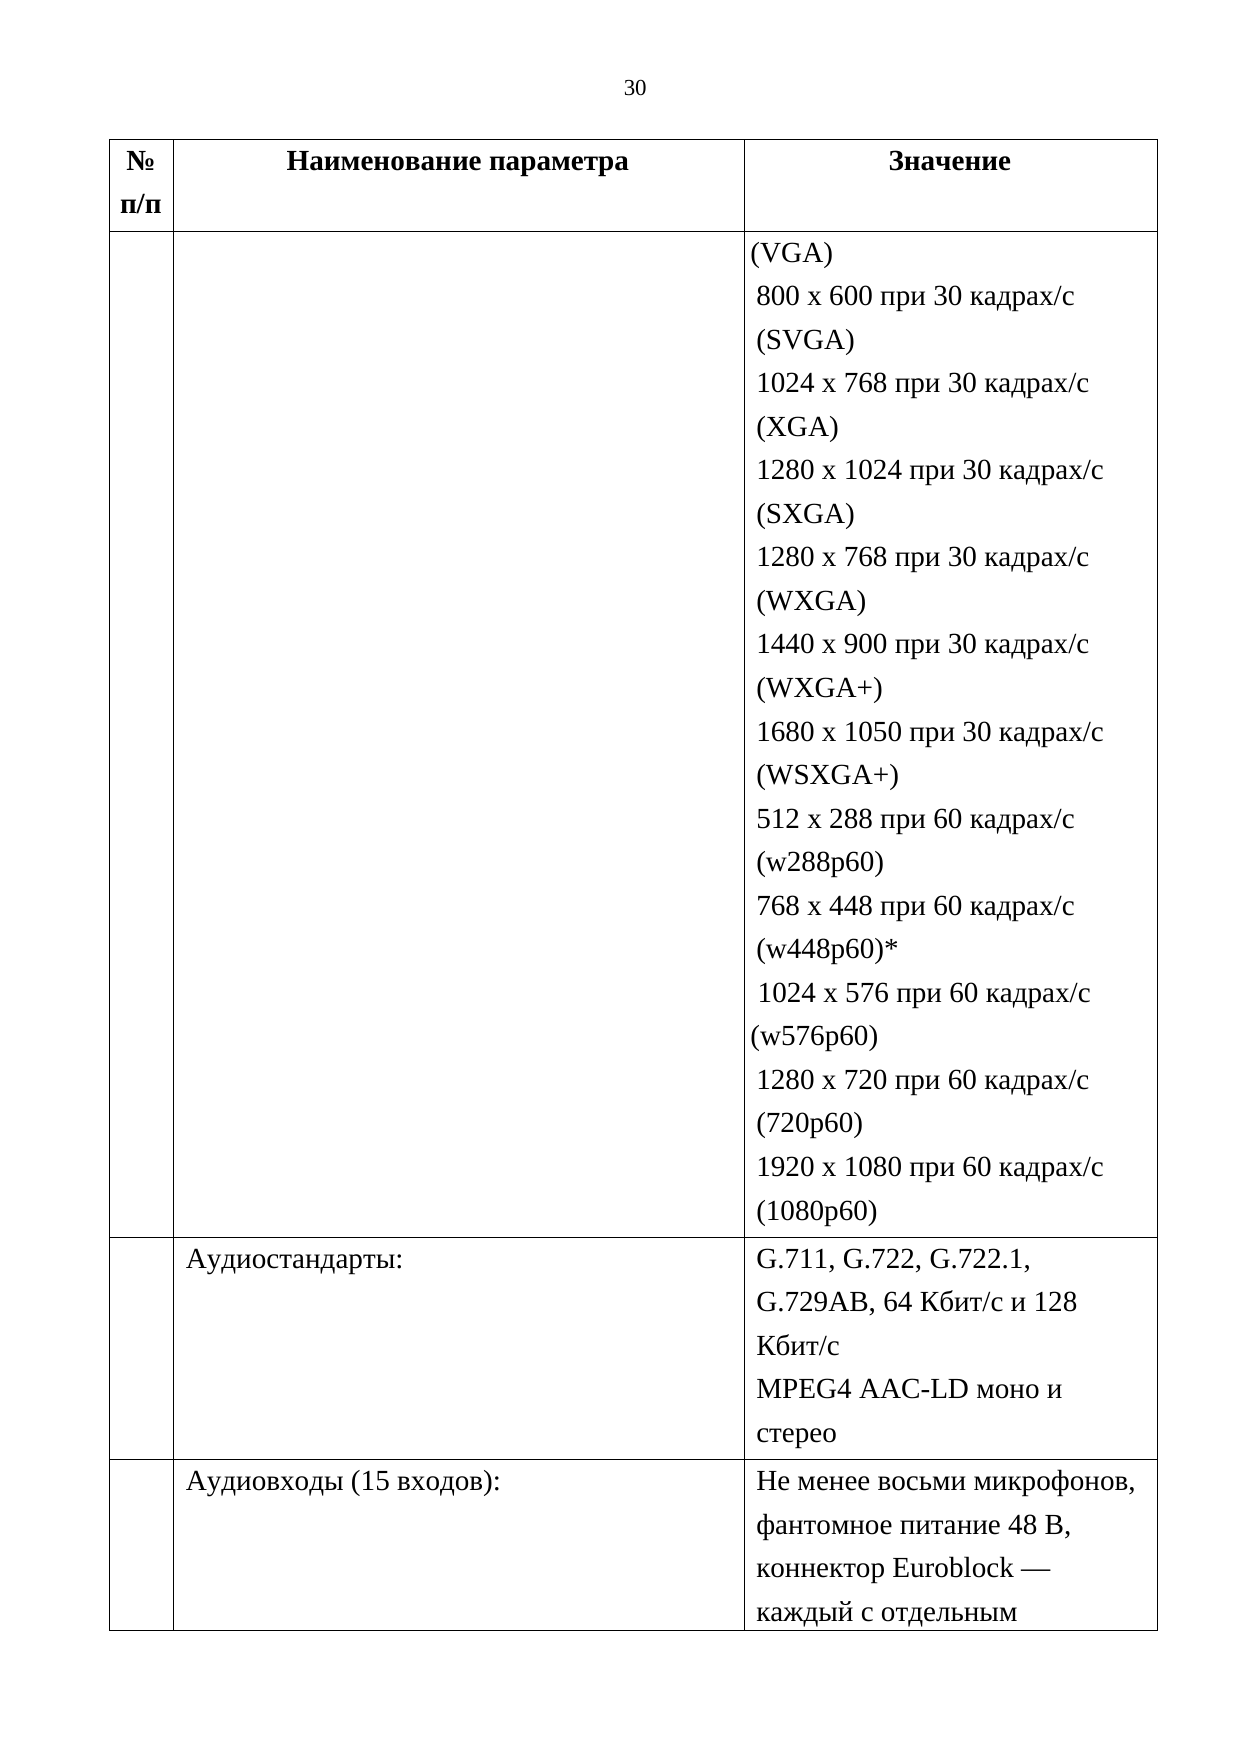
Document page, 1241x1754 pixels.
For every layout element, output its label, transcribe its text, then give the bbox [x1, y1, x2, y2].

table_cell [110, 1460, 173, 1630]
table_header Наименование параметра [174, 140, 744, 231]
table_cell [110, 232, 173, 1237]
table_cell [745, 232, 1157, 1237]
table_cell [174, 232, 744, 1237]
table_cell Аудиовходы (15 входов): [174, 1460, 744, 1630]
table_cell [110, 1238, 173, 1459]
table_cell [745, 1460, 1157, 1630]
table_header № п/п [110, 140, 173, 231]
table_header Значение [745, 140, 1157, 231]
table_cell G.711, G.722, G.722.1, G.729AB, 64 Кбит/с и 128 Кбит/с MPEG4 AAC-LD моно и стерео [745, 1238, 1157, 1459]
table_cell Аудиостандарты: [174, 1238, 744, 1459]
